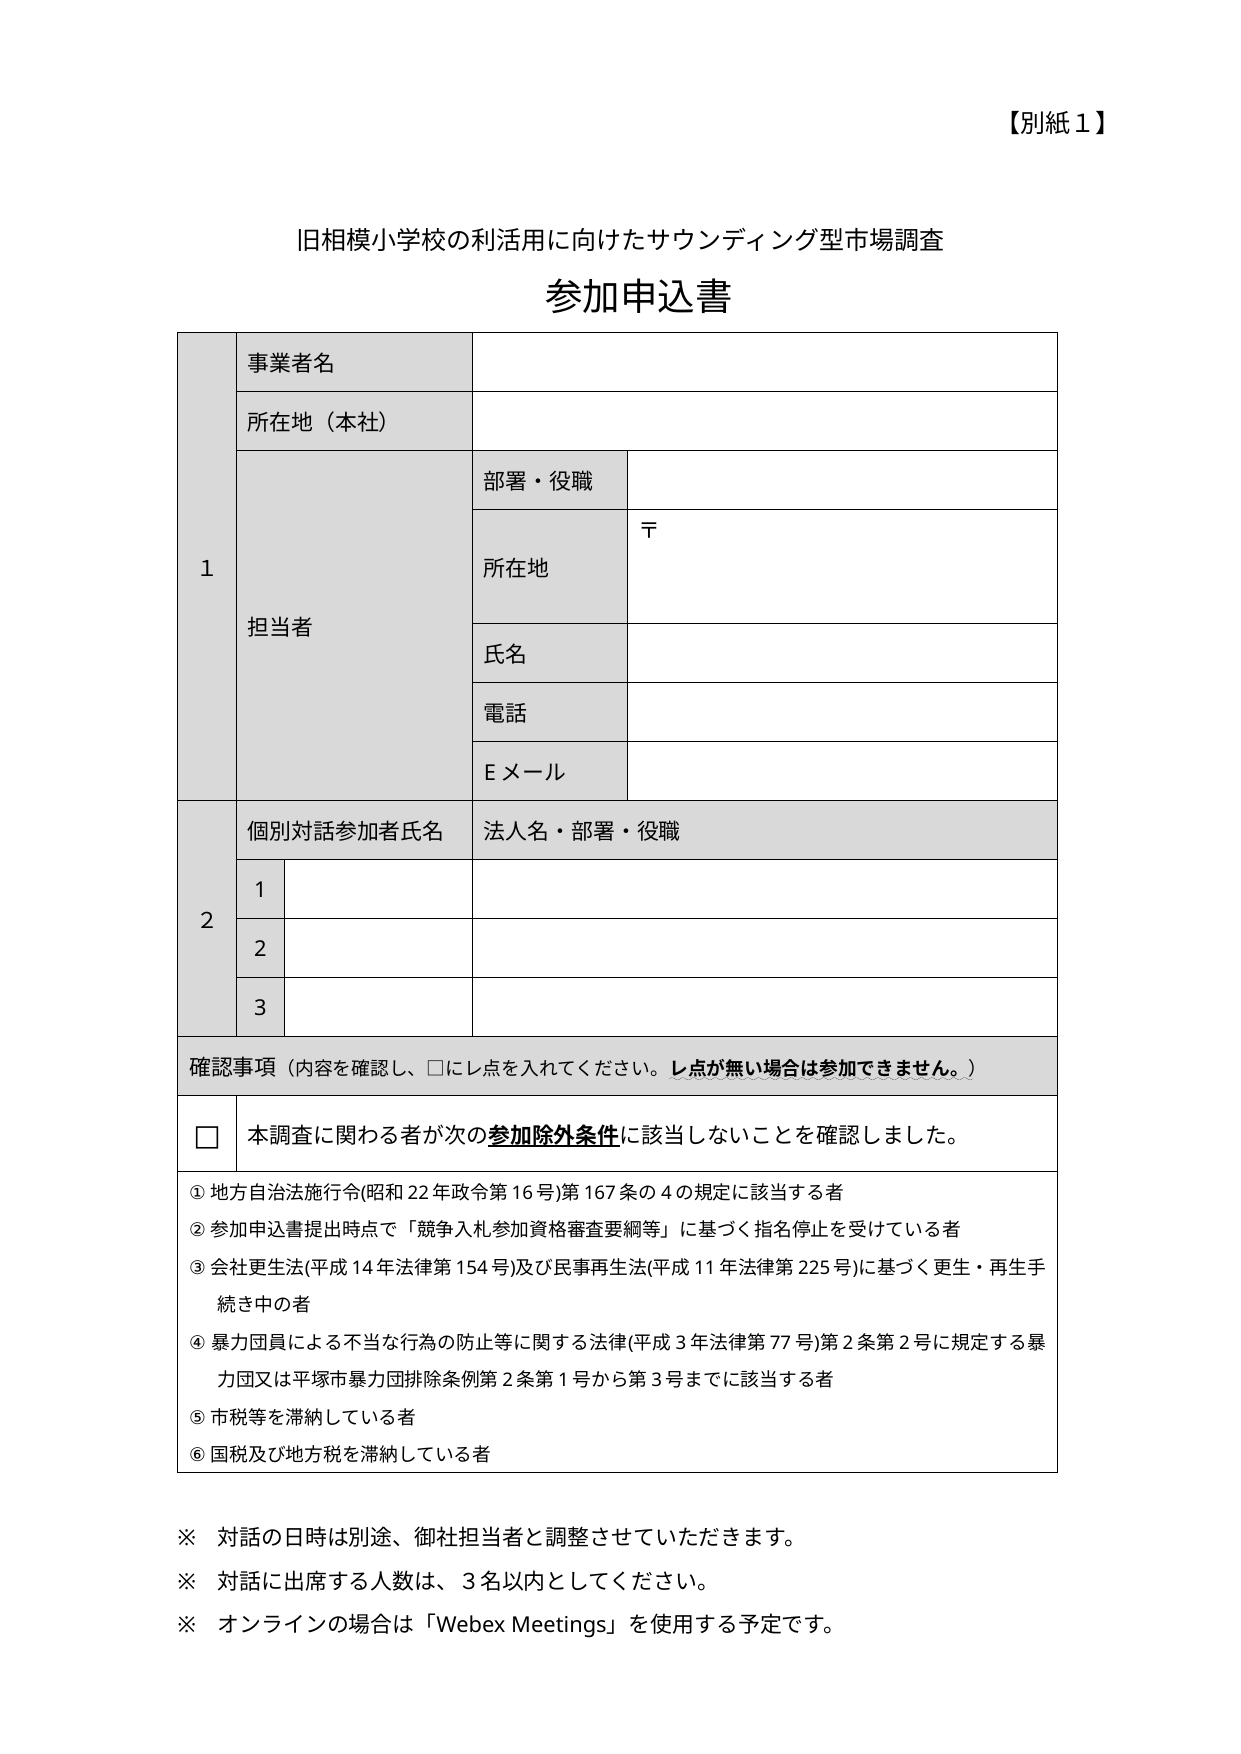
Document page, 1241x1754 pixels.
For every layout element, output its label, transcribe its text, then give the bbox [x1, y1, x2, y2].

table_cell Eメール [473, 742, 627, 800]
table_cell 部署・役職 [473, 451, 627, 509]
table_header １ [178, 333, 236, 800]
table_cell [473, 860, 1057, 918]
text 参加申込書 [177, 257, 1063, 332]
text ※ 対話の日時は別途、御社担当者と調整させていただきます。 [177, 1517, 1063, 1554]
table_cell 所在地 [473, 510, 627, 623]
table_header [473, 333, 1057, 391]
table_cell 個別対話参加者氏名 [237, 801, 472, 859]
table_cell 法人名・部署・役職 [473, 801, 1057, 859]
table_cell 所在地（本社） [237, 392, 472, 450]
table_cell 担当者 [237, 451, 472, 800]
table_cell 〒 [628, 510, 1057, 623]
table_cell 確認事項（内容を確認し、□にレ点を入れてください。レ点が無い場合は参加できません。） [178, 1037, 1057, 1095]
text ※ オンラインの場合は「Webex Meetings」を使用する予定です。 [177, 1604, 1063, 1642]
table_cell ① 地方自治法施行令(昭和22年政令第16号)第167条の4の規定に該当する者 ② 参加申込書提出時点で「競争入札参加資格審査要綱等」に基づく指名停止を受けている者 ③ 会社更生法(平成14年法律第154号)及び民事再生法(平成11年法律第225号)に基づく更生・再生手続き中の者 ④ 暴力団員による不当な行為の防止等に関する法律(平成3年法律第77号)第2条第2号に規定する暴力団又は平塚市暴力団排除条例第2条第1号から第3号までに該当する者 ⑤ 市税等を滞納している者 ⑥ 国税及び地方税を滞納している者 [178, 1172, 1057, 1472]
table_cell 氏名 [473, 624, 627, 682]
table_cell [628, 742, 1057, 800]
table_cell [628, 624, 1057, 682]
table_cell [473, 392, 1057, 450]
table_cell 1 [237, 860, 284, 918]
table_cell [285, 978, 472, 1036]
table_cell □ [178, 1096, 236, 1171]
table_cell 本調査に関わる者が次の参加除外条件に該当しないことを確認しました。 [237, 1096, 1057, 1171]
table_cell [473, 919, 1057, 977]
table_cell [285, 919, 472, 977]
text 旧相模小学校の利活用に向けたサウンディング型市場調査 [177, 219, 1063, 257]
table_header 事業者名 [237, 333, 472, 391]
table_cell 3 [237, 978, 284, 1036]
table_cell [285, 860, 472, 918]
table_cell [473, 978, 1057, 1036]
table_cell [628, 683, 1057, 741]
table_cell ２ [178, 801, 236, 1036]
table_cell 2 [237, 919, 284, 977]
table_cell 電話 [473, 683, 627, 741]
text ※ 対話に出席する人数は、３名以内としてください。 [177, 1561, 1063, 1598]
table_cell [628, 451, 1057, 509]
